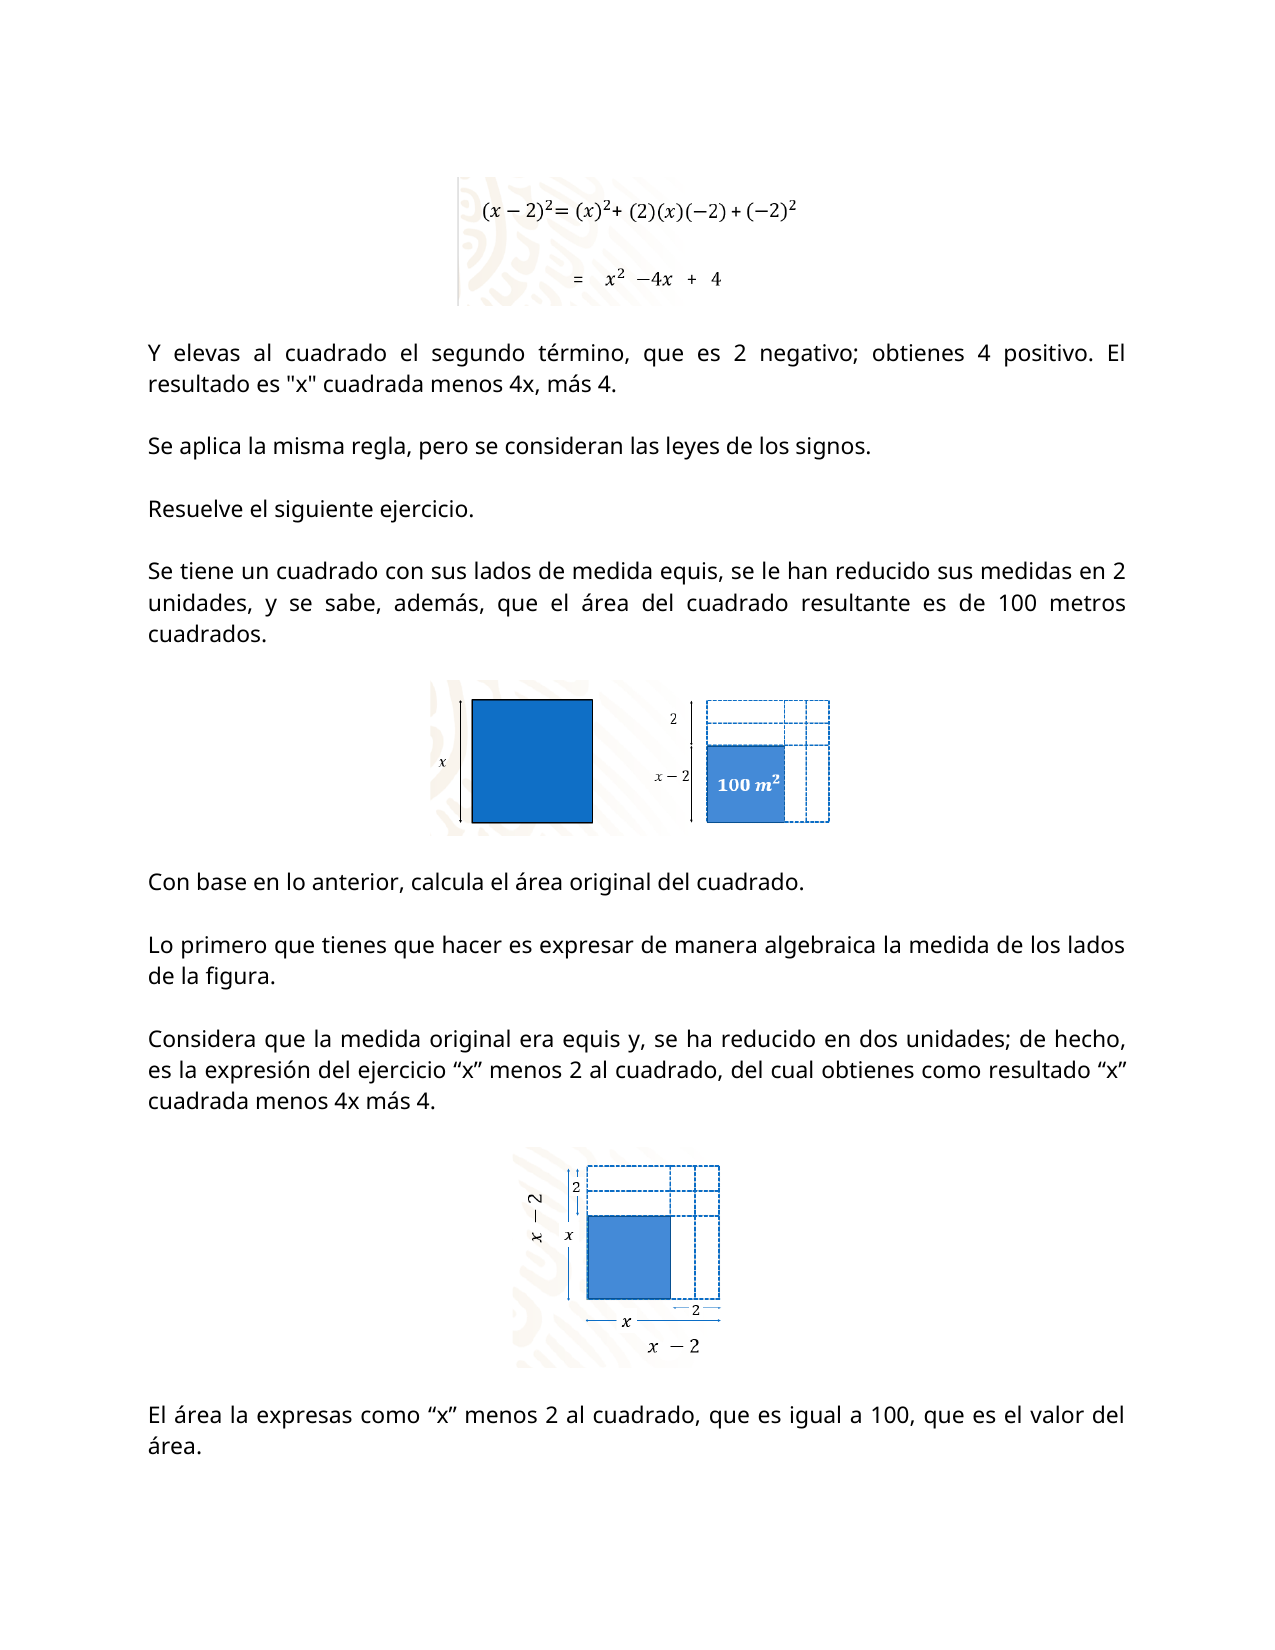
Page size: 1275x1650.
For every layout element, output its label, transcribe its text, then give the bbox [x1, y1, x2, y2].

text El área la expresas como “x” menos 2 al cuadrado, que es igual a 100, que es el valor del área. [148, 1398, 1127, 1461]
picture [512, 1147, 763, 1368]
text Con base en lo anterior, calcula el área original del cuadrado. [148, 866, 1127, 897]
text Resuelve el siguiente ejercicio. [148, 493, 1127, 524]
picture [430, 680, 845, 836]
text Lo primero que tienes que hacer es expresar de manera algebraica la medida de los lados de la figura. [148, 929, 1127, 991]
text Considera que la medida original era equis y, se ha reducido en dos unidades; de hecho, es la expresión del ejercicio “x” menos 2 al cuadrado, del cual obtienes como resultado “x” cuadrada menos 4x más 4. [148, 1022, 1127, 1116]
text Se tiene un cuadrado con sus lados de medida equis, se le han reducido sus medidas en 2 unidades, y se sabe, además, que el área del cuadrado resultante es de 100 metros cuadrados. [148, 555, 1127, 649]
text Y elevas al cuadrado el segundo término, que es 2 negativo; obtienes 4 positivo. El resultado es "x" cuadrada menos 4x, más 4. [148, 337, 1127, 399]
text Se aplica la misma regla, pero se consideran las leyes de los signos. [148, 430, 1127, 462]
picture [457, 177, 818, 306]
